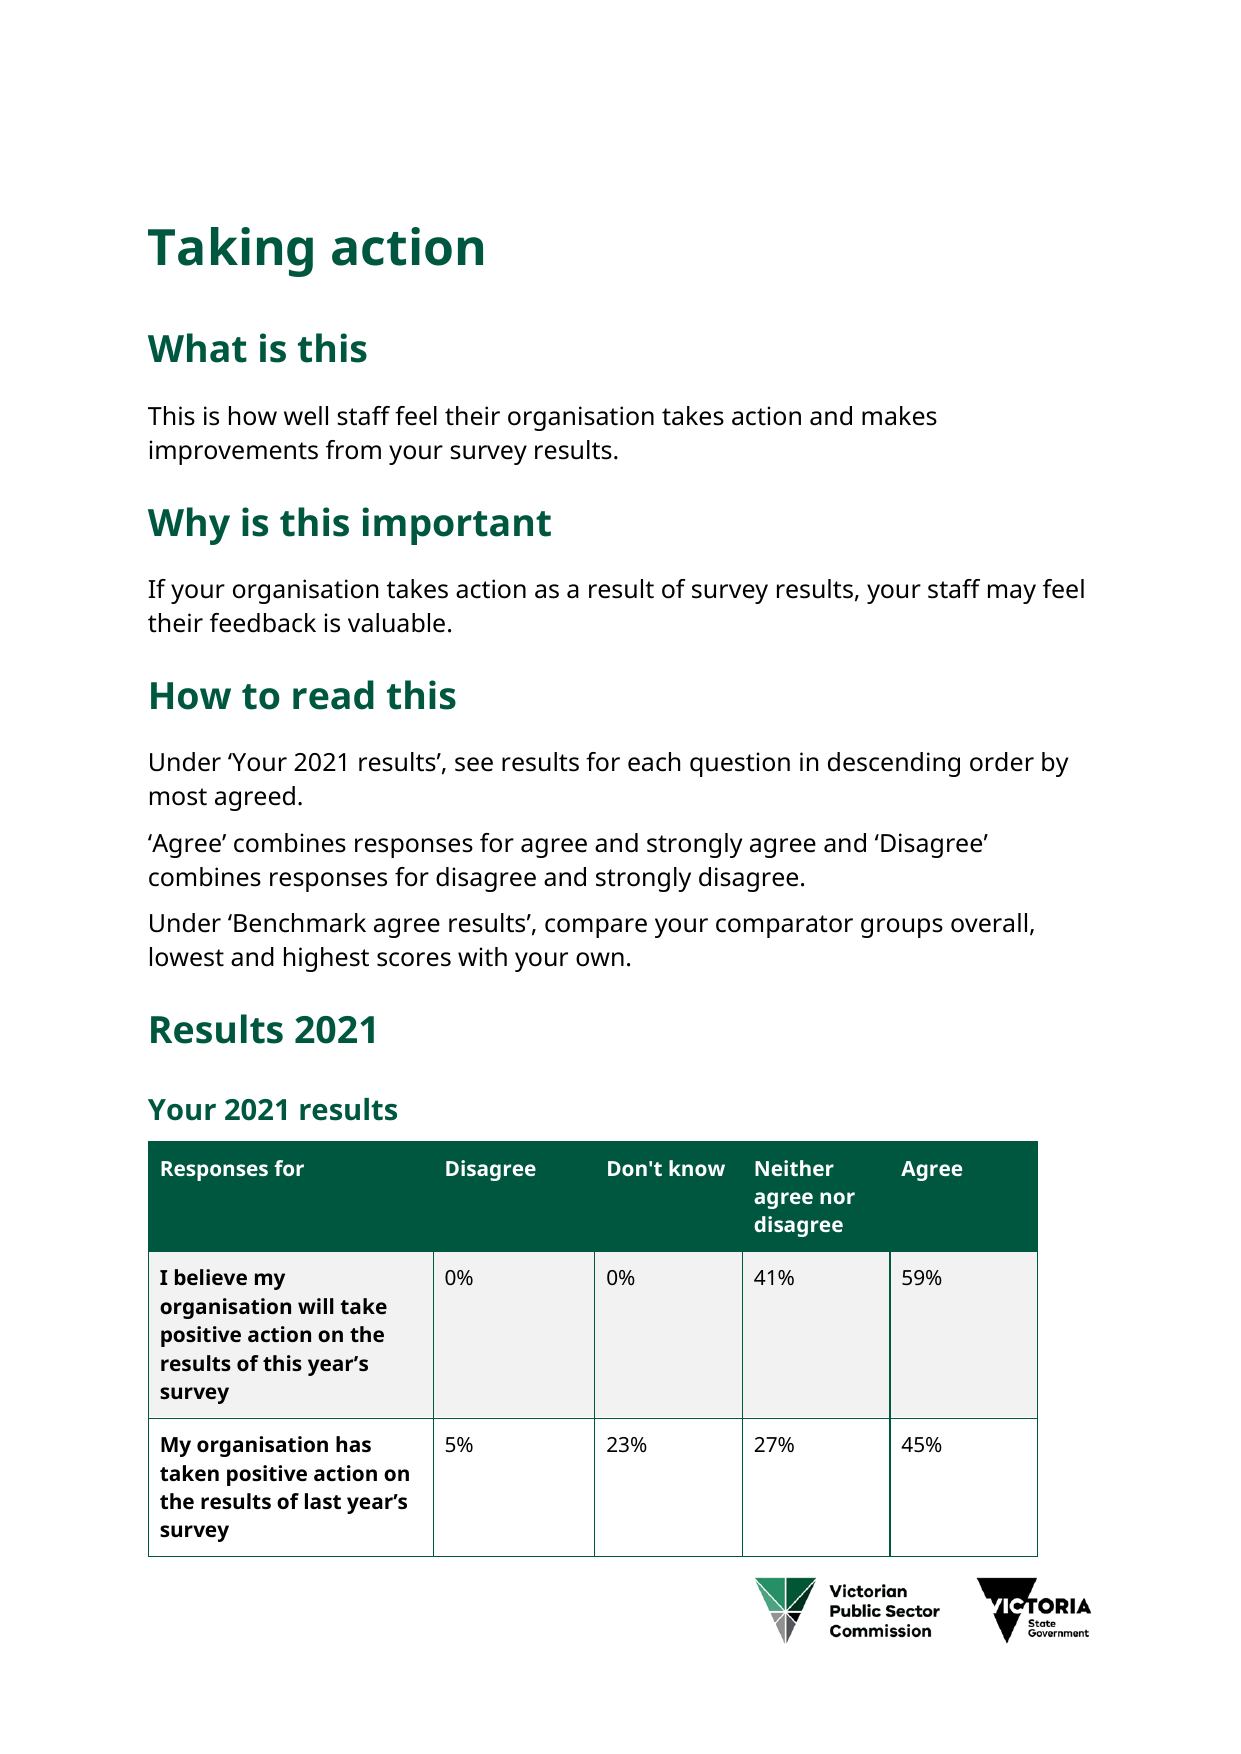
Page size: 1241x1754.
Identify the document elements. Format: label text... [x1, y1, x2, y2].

table_header Disagree [434, 1142, 594, 1251]
table_header Don't know [595, 1142, 742, 1251]
table_cell 23% [595, 1419, 742, 1556]
subtitle Your 2021 results [148, 1089, 1092, 1129]
subtitle How to read this [148, 669, 1092, 720]
table_cell 0% [434, 1252, 594, 1417]
text ‘Agree’ combines responses for agree and strongly agree and ‘Disagree’ combines responses for disagree and strongly disagree. [148, 825, 1092, 893]
text This is how well staff feel their organisation takes action and makes improvements from your survey results. [148, 398, 1092, 467]
subtitle Why is this important [148, 496, 1092, 547]
table_cell 41% [743, 1252, 889, 1417]
subtitle What is this [148, 323, 1092, 374]
subtitle Results 2021 [148, 1003, 1092, 1054]
table_header Agree [891, 1142, 1037, 1251]
table_header Responses for [149, 1142, 433, 1251]
table_cell 27% [743, 1419, 889, 1556]
subtitle Taking action [148, 212, 1092, 280]
table_header Neither agree nor disagree [743, 1142, 889, 1251]
text Under ‘Your 2021 results’, see results for each question in descending order by most agreed. [148, 745, 1092, 813]
picture [754, 1577, 1093, 1645]
table_cell 5% [434, 1419, 594, 1556]
table_cell 59% [891, 1252, 1037, 1417]
table_cell I believe my organisation will take positive action on the results of this year’s survey [149, 1252, 433, 1417]
table_cell My organisation has taken positive action on the results of last year’s survey [149, 1419, 433, 1556]
table_cell 45% [891, 1419, 1037, 1556]
text Under ‘Benchmark agree results’, compare your comparator groups overall, lowest and highest scores with your own. [148, 906, 1092, 974]
table_cell 0% [595, 1252, 742, 1417]
text If your organisation takes action as a result of survey results, your staff may feel their feedback is valuable. [148, 572, 1092, 640]
